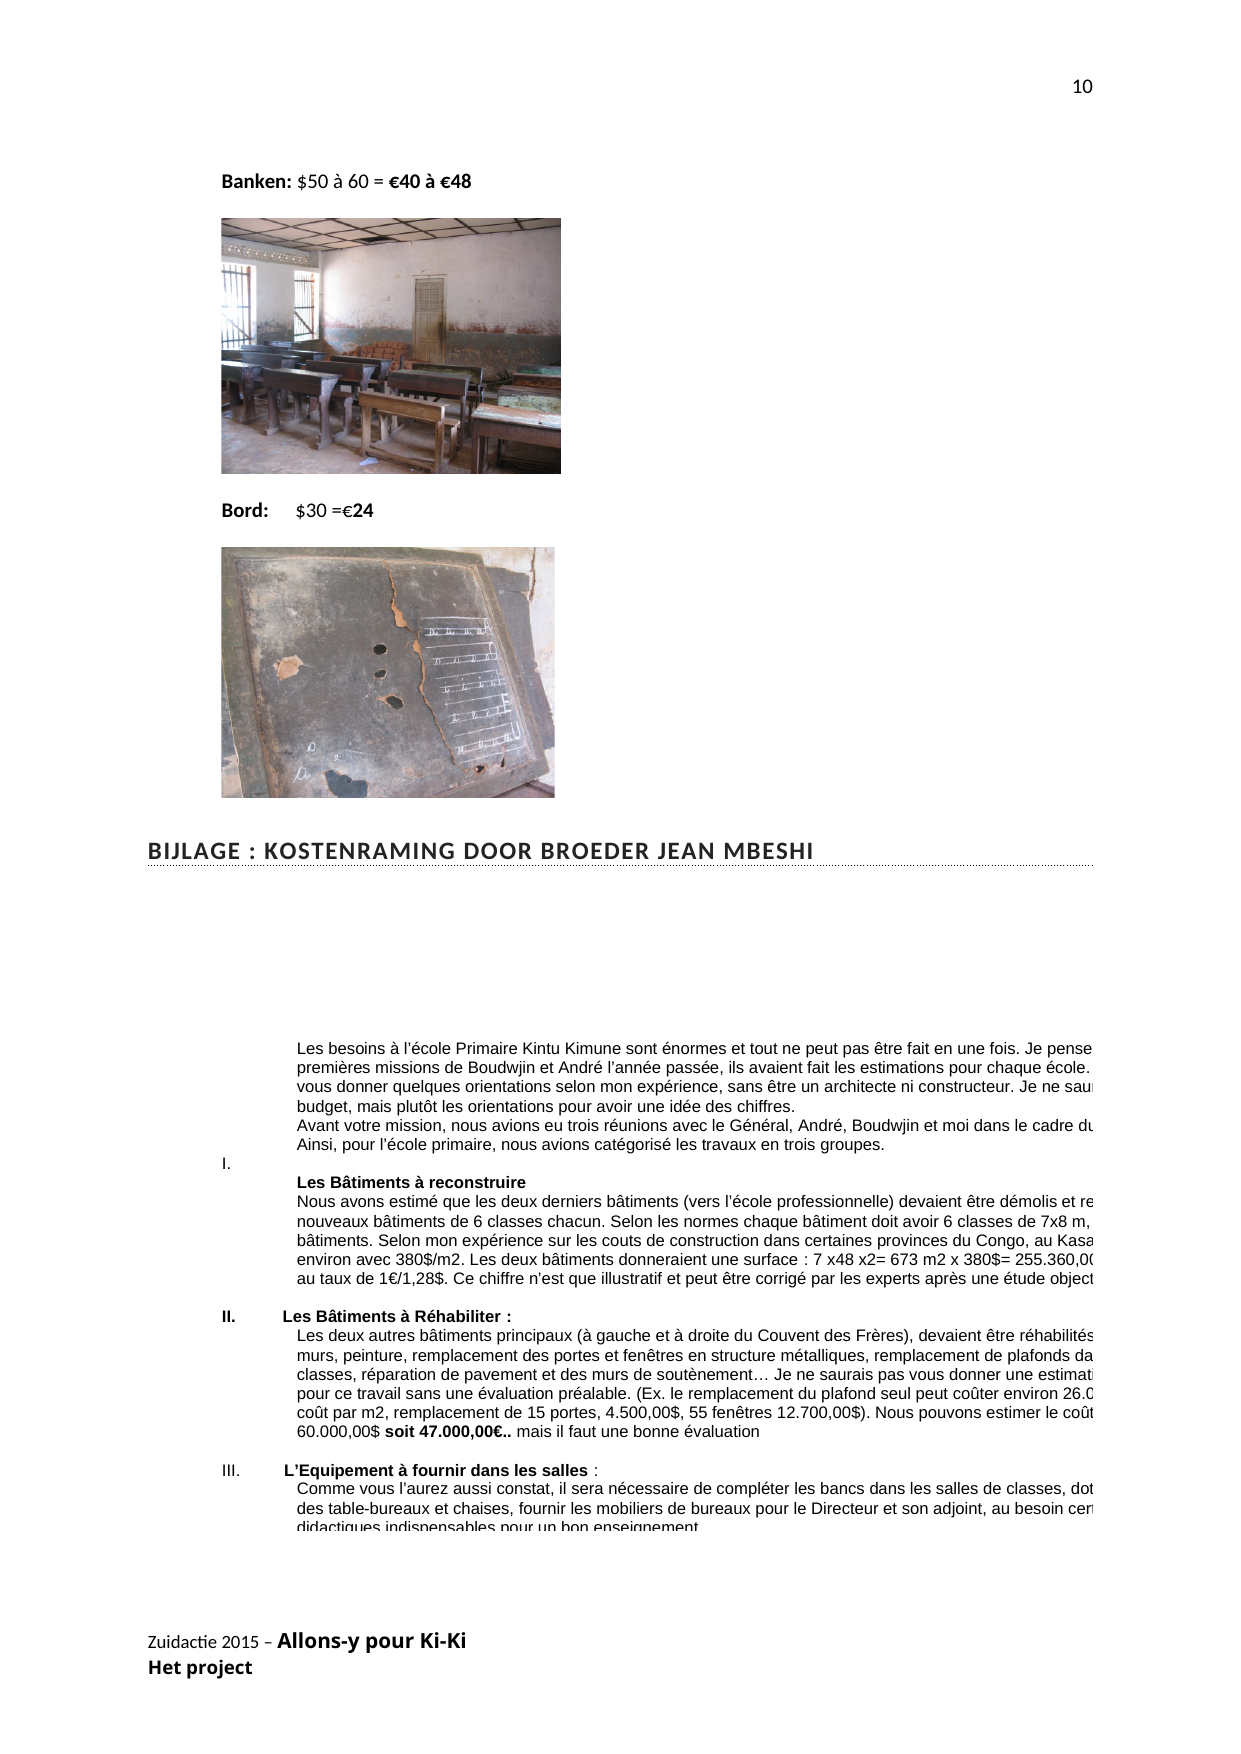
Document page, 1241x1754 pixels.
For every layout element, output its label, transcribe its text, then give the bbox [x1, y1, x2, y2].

picture [221, 218, 561, 474]
text Bord: $30 =€24 [148, 498, 1093, 523]
picture [221, 547, 555, 798]
subtitle Bijlage : Kostenraming door Broeder Jean Mbeshi [148, 835, 1093, 866]
text Banken: $50 à 60 = €40 à €48 [148, 168, 1093, 194]
